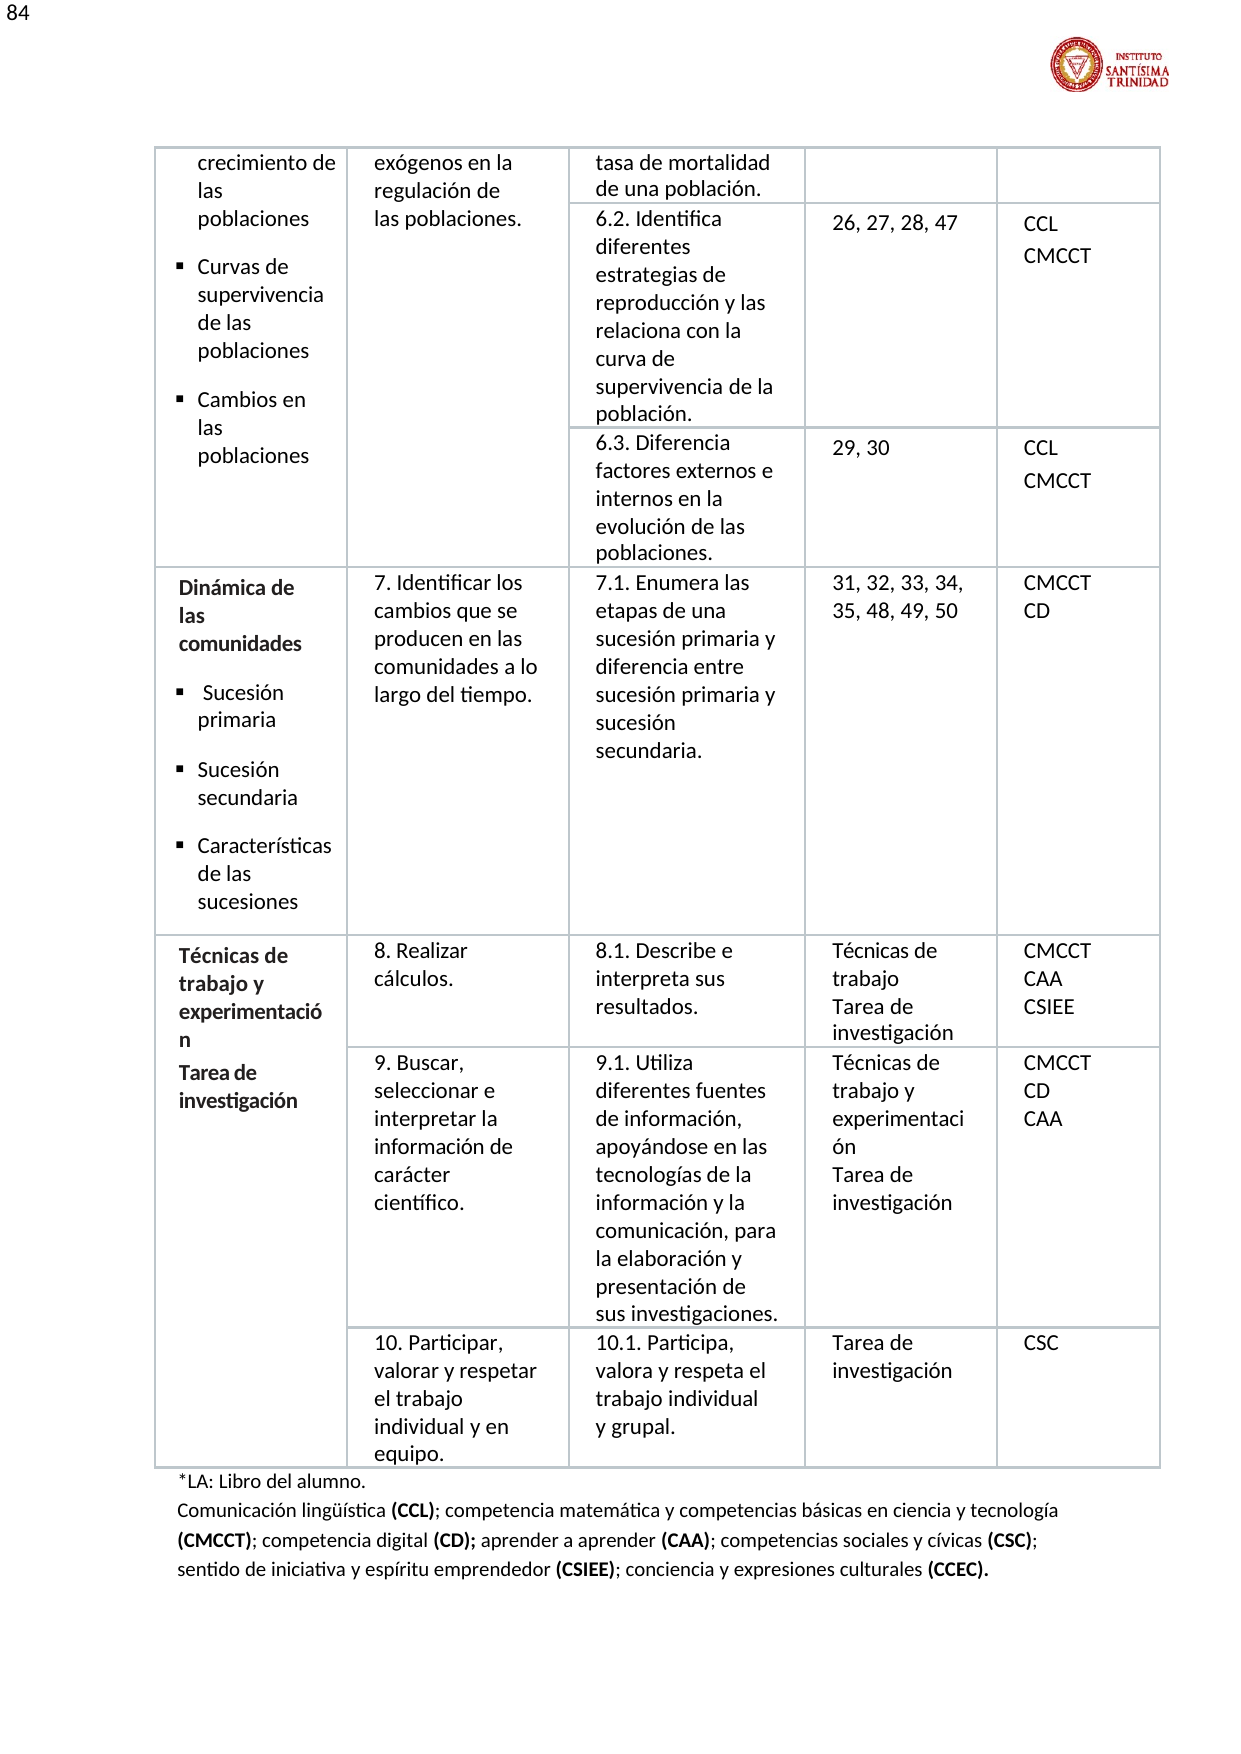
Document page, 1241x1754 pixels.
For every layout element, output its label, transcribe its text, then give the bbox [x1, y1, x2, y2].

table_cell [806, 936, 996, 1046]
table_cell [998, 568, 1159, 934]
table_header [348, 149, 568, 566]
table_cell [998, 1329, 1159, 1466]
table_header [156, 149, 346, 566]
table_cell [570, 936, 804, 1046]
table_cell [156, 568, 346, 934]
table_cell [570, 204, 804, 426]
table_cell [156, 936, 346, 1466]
picture [1050, 36, 1169, 92]
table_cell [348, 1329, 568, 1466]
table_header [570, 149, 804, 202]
text Comunicación lingüística (CCL); competencia matemática y competencias básicas en ciencia y tecnología (CMCCT); competencia digital (CD); aprender a aprender (CAA); competencias sociales y cívicas (CSC); sentido de iniciativa y espíritu emprendedor (CSIEE); conciencia y expresiones culturales (CCEC). [177, 1498, 1064, 1581]
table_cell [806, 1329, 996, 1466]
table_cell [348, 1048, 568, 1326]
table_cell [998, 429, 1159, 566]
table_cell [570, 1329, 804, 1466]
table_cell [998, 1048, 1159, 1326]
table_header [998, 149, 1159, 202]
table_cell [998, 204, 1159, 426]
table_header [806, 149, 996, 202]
text *LA: Libro del alumno. [177, 1468, 1223, 1494]
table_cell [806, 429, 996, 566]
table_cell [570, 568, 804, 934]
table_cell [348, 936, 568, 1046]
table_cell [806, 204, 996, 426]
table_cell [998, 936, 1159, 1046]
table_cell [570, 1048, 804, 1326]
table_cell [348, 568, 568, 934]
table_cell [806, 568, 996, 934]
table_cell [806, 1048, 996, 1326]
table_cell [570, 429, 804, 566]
